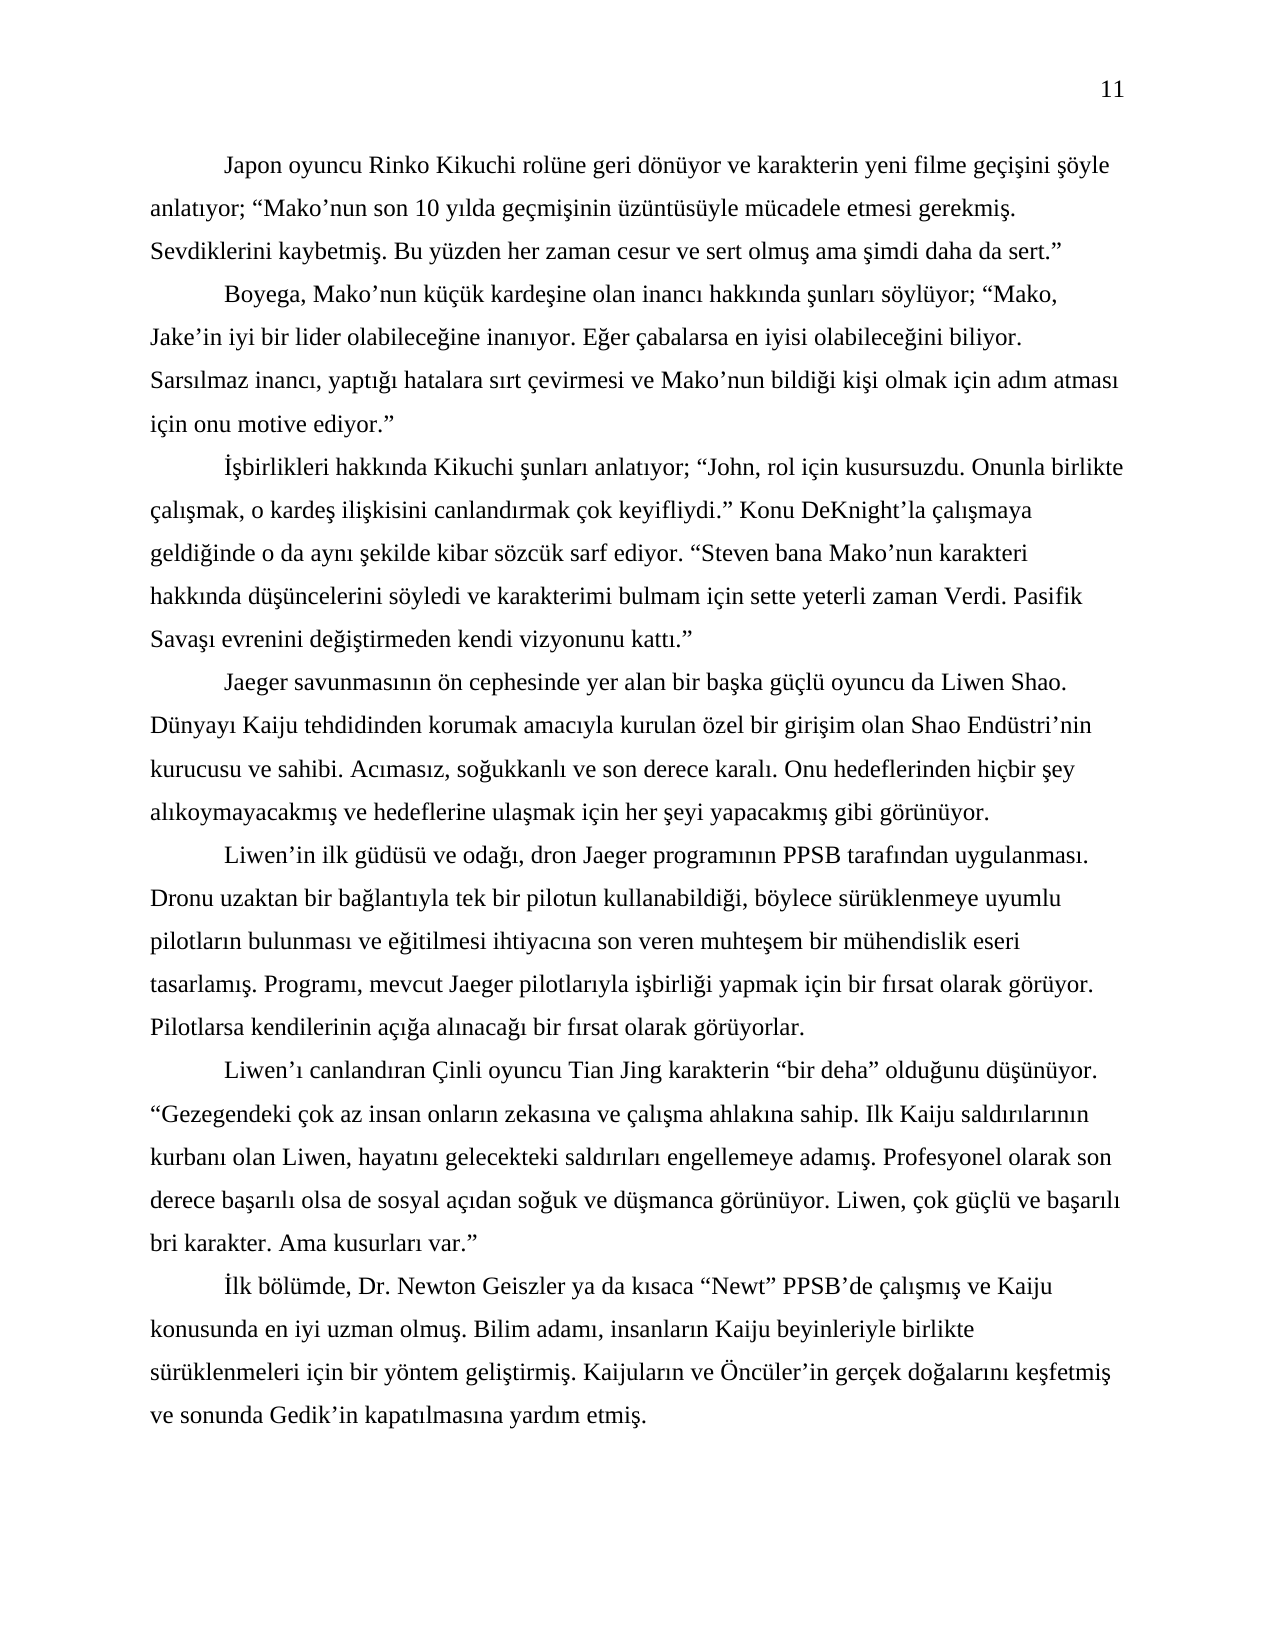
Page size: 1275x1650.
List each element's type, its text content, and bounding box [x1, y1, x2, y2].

text İşbirlikleri hakkında Kikuchi şunları anlatıyor; “John, rol için kusursuzdu. Onunla birlikte çalışmak, o kardeş ilişkisini canlandırmak çok keyifliydi.” Konu DeKnight’la çalışmaya geldiğinde o da aynı şekilde kibar sözcük sarf ediyor. “Steven bana Mako’nun karakteri hakkında düşüncelerini söyledi ve karakterimi bulmam için sette yeterli zaman Verdi. Pasifik Savaşı evrenini değiştirmeden kendi vizyonunu kattı.” [150, 452, 1125, 653]
text Liwen’ı canlandıran Çinli oyuncu Tian Jing karakterin “bir deha” olduğunu düşünüyor. “Gezegendeki çok az insan onların zekasına ve çalışma ahlakına sahip. Ilk Kaiju saldırılarının kurbanı olan Liwen, hayatını gelecekteki saldırıları engellemeye adamış. Profesyonel olarak son derece başarılı olsa de sosyal açıdan soğuk ve düşmanca görünüyor. Liwen, çok güçlü ve başarılı bri karakter. Ama kusurları var.” [150, 1056, 1125, 1257]
text Jaeger savunmasının ön cephesinde yer alan bir başka güçlü oyuncu da Liwen Shao. Dünyayı Kaiju tehdidinden korumak amacıyla kurulan özel bir girişim olan Shao Endüstri’nin kurucusu ve sahibi. Acımasız, soğukkanlı ve son derece karalı. Onu hedeflerinden hiçbir şey alıkoymayacakmış ve hedeflerine ulaşmak için her şeyi yapacakmış gibi görünüyor. [150, 667, 1125, 826]
text Boyega, Mako’nun küçük kardeşine olan inancı hakkında şunları söylüyor; “Mako, Jake’in iyi bir lider olabileceğine inanıyor. Eğer çabalarsa en iyisi olabileceğini biliyor. Sarsılmaz inancı, yaptığı hatalara sırt çevirmesi ve Mako’nun bildiği kişi olmak için adım atması için onu motive ediyor.” [150, 279, 1125, 437]
text İlk bölümde, Dr. Newton Geiszler ya da kısaca “Newt” PPSB’de çalışmış ve Kaiju konusunda en iyi uzman olmuş. Bilim adamı, insanların Kaiju beyinleriyle birlikte sürüklenmeleri için bir yöntem geliştirmiş. Kaijuların ve Öncüler’in gerçek doğalarını keşfetmiş ve sonunda Gedik’in kapatılmasına yardım etmiş. [150, 1271, 1125, 1429]
text Japon oyuncu Rinko Kikuchi rolüne geri dönüyor ve karakterin yeni filme geçişini şöyle anlatıyor; “Mako’nun son 10 yılda geçmişinin üzüntüsüyle mücadele etmesi gerekmiş. Sevdiklerini kaybetmiş. Bu yüzden her zaman cesur ve sert olmuş ama şimdi daha da sert.” [150, 150, 1125, 265]
text Liwen’in ilk güdüsü ve odağı, dron Jaeger programının PPSB tarafından uygulanması. Dronu uzaktan bir bağlantıyla tek bir pilotun kullanabildiği, böylece sürüklenmeye uyumlu pilotların bulunması ve eğitilmesi ihtiyacına son veren muhteşem bir mühendislik eseri tasarlamış. Programı, mevcut Jaeger pilotlarıyla işbirliği yapmak için bir fırsat olarak görüyor. Pilotlarsa kendilerinin açığa alınacağı bir fırsat olarak görüyorlar. [150, 840, 1125, 1041]
